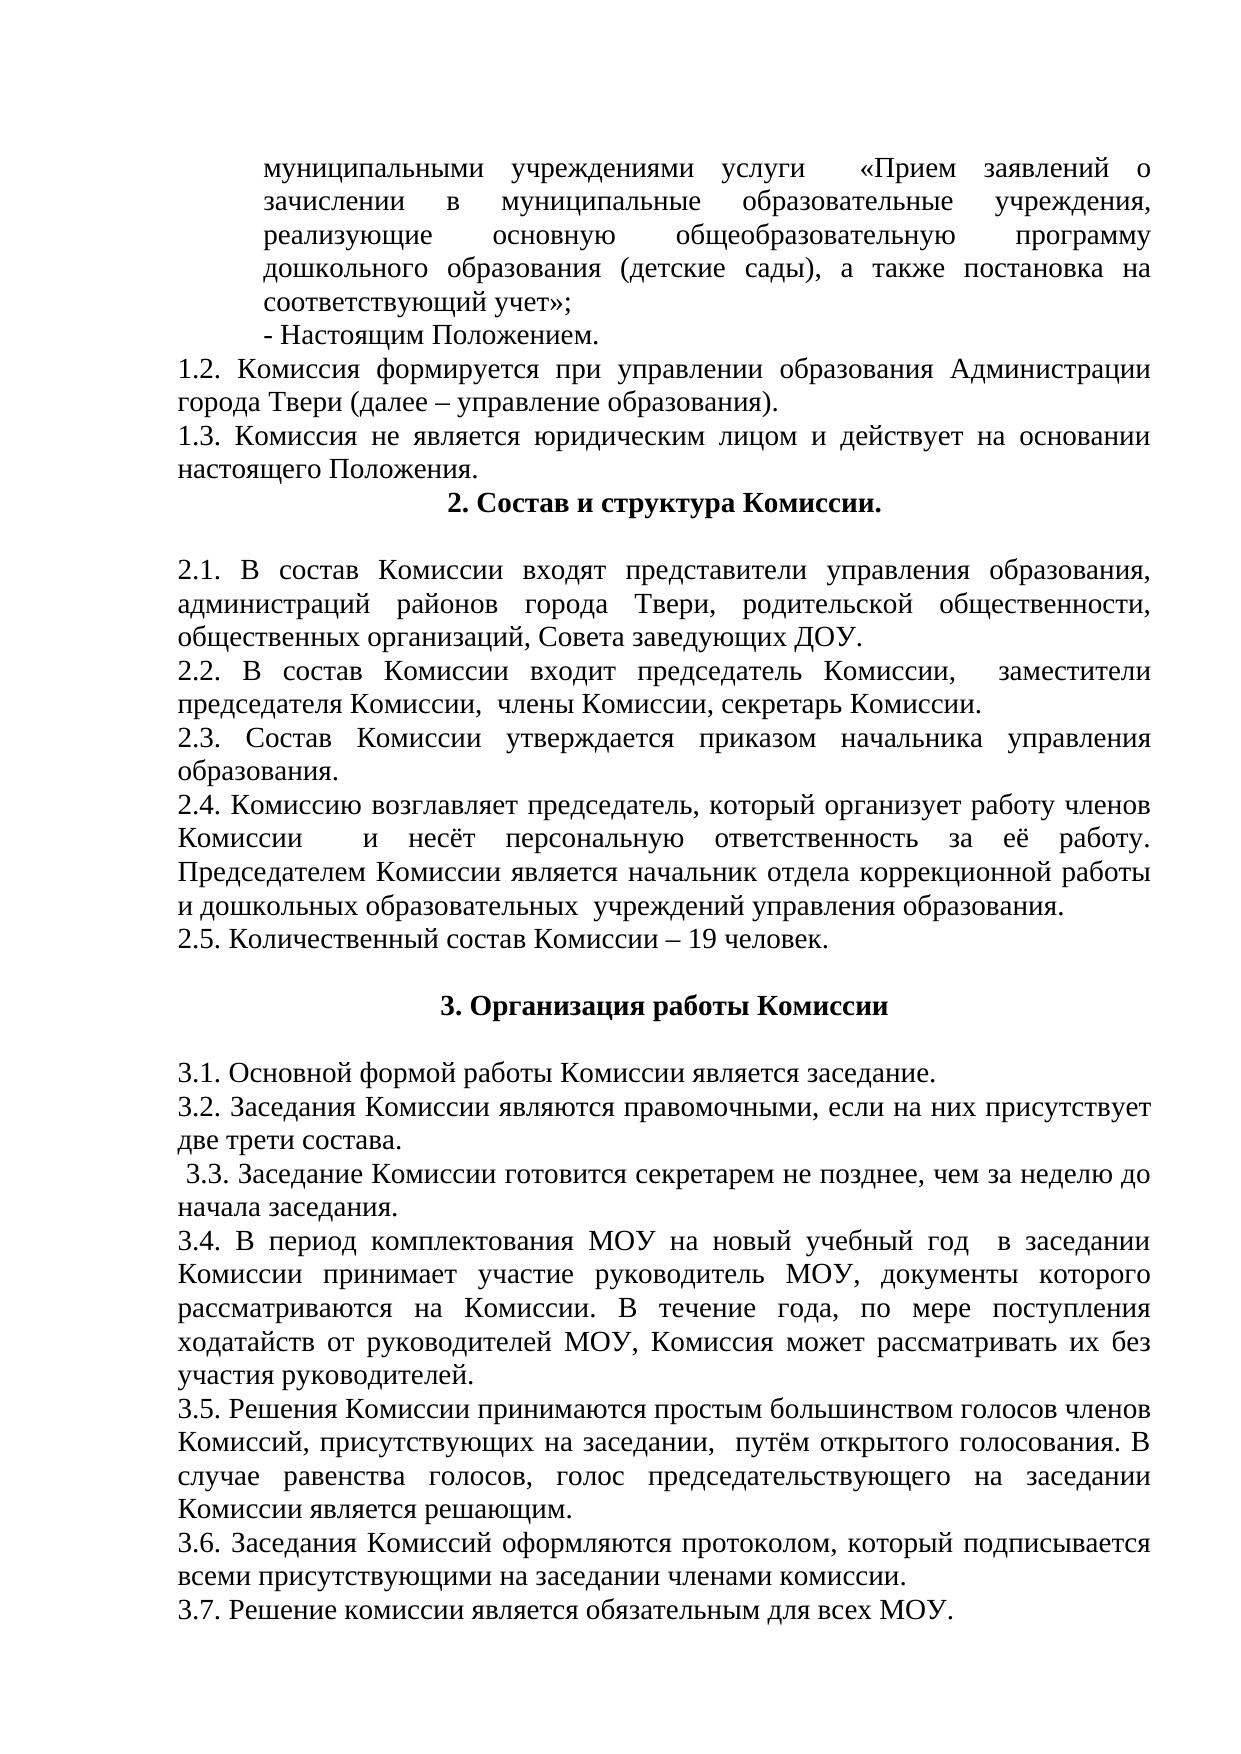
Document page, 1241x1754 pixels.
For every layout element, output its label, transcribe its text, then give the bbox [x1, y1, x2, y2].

text 2.3. Состав Комиссии утверждается приказом начальника управления образования. [177, 720, 1152, 787]
text 3.2. Заседания Комиссии являются правомочными, если на них присутствует две трети состава. [177, 1089, 1152, 1156]
text 2. Состав и структура Комиссии. [177, 485, 1152, 519]
text 3.3. Заседание Комиссии готовится секретарем не позднее, чем за неделю до начала заседания. [177, 1156, 1152, 1223]
text 3.1. Основной формой работы Комиссии является заседание. [177, 1055, 1152, 1089]
text 2.5. Количественный состав Комиссии – 19 человек. [177, 921, 1152, 955]
text 1.3. Комиссия не является юридическим лицом и действует на основании настоящего Положения. [177, 418, 1152, 485]
text 2.2. В состав Комиссии входит председатель Комиссии, заместители председателя Комиссии, члены Комиссии, секретарь Комиссии. [177, 653, 1152, 720]
text 2.1. В состав Комиссии входят представители управления образования, администраций районов города Твери, родительской общественности, общественных организаций, Совета заведующих ДОУ. [177, 552, 1152, 653]
text 3.7. Решение комиссии является обязательным для всех МОУ. [177, 1592, 1152, 1626]
text 3.4. В период комплектования МОУ на новый учебный год в заседании Комиссии принимает участие руководитель МОУ, документы которого рассматриваются на Комиссии. В течение года, по мере поступления ходатайств от руководителей МОУ, Комиссия может рассматривать их без участия руководителей. [177, 1223, 1152, 1391]
text 3.6. Заседания Комиссий оформляются протоколом, который подписывается всеми присутствующими на заседании членами комиссии. [177, 1525, 1152, 1592]
text 3. Организация работы Комиссии [177, 988, 1152, 1022]
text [263, 150, 1152, 317]
text - Настоящим Положением. [263, 317, 1152, 351]
text 1.2. Комиссия формируется при управлении образования Администрации города Твери (далее – управление образования). [177, 351, 1152, 418]
text 2.4. Комиссию возглавляет председатель, который организует работу членов Комиссии и несёт персональную ответственность за её работу. Председателем Комиссии является начальник отдела коррекционной работы и дошкольных образовательных учреждений управления образования. [177, 787, 1152, 921]
text 3.5. Решения Комиссии принимаются простым большинством голосов членов Комиссий, присутствующих на заседании, путём открытого голосования. В случае равенства голосов, голос председательствующего на заседании Комиссии является решающим. [177, 1391, 1152, 1525]
